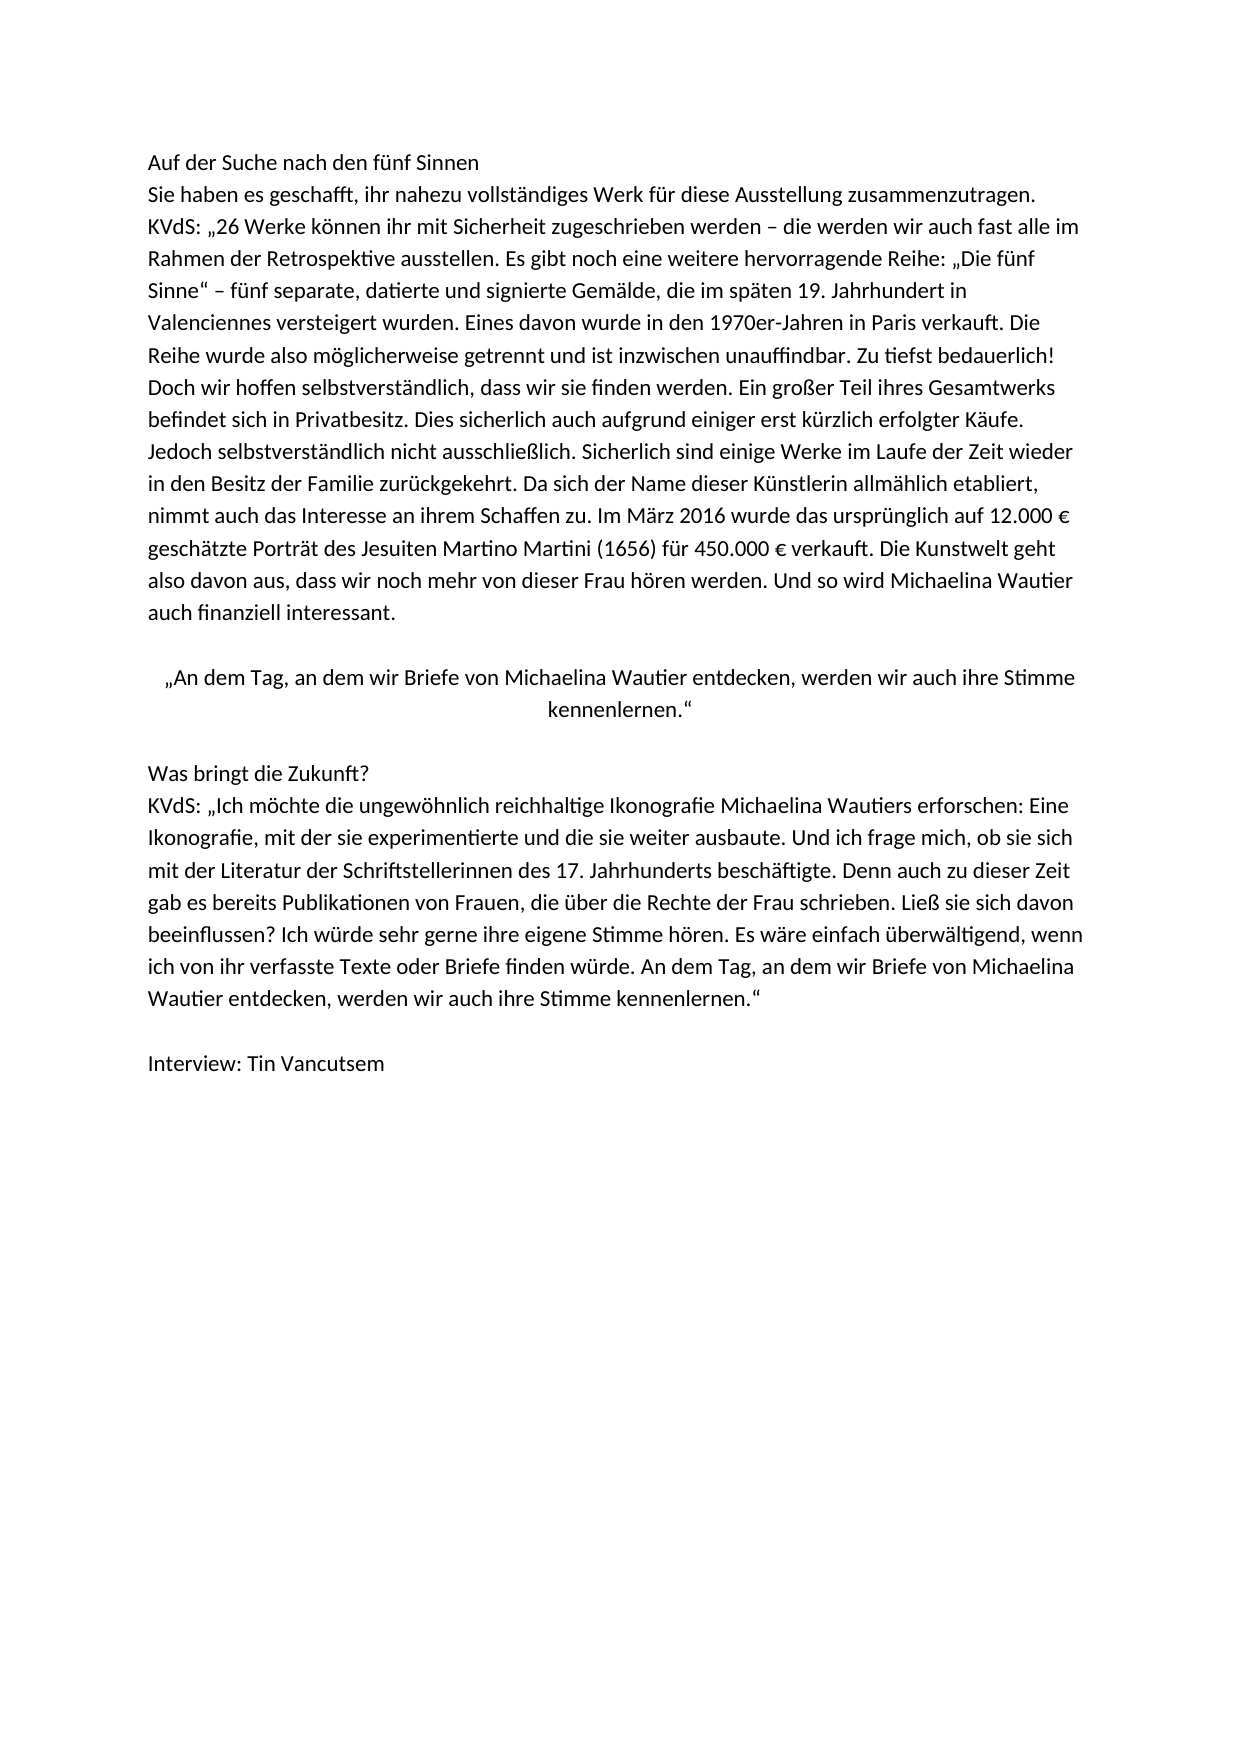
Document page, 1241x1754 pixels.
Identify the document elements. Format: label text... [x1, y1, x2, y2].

text Interview: Tin Vancutsem [148, 1049, 1093, 1077]
text Auf der Suche nach den fünf Sinnen [148, 148, 1093, 176]
text Sie haben es geschafft, ihr nahezu vollständiges Werk für diese Ausstellung zusammenzutragen. [148, 180, 1093, 208]
text Was bringt die Zukunft? [148, 759, 1093, 787]
text „An dem Tag, an dem wir Briefe von Michaelina Wautier entdecken, werden wir auch ihre Stimme kennenlernen.“ [148, 663, 1093, 723]
text KVdS: „Ich möchte die ungewöhnlich reichhaltige Ikonografie Michaelina Wautiers erforschen: Eine Ikonografie, mit der sie experimentierte und die sie weiter ausbaute. Und ich frage mich, ob sie sich mit der Literatur der Schriftstellerinnen des 17. Jahrhunderts beschäftigte. Denn auch zu dieser Zeit gab es bereits Publikationen von Frauen, die über die Rechte der Frau schrieben. Ließ sie sich davon beeinflussen? Ich würde sehr gerne ihre eigene Stimme hören. Es wäre einfach überwältigend, wenn ich von ihr verfasste Texte oder Briefe finden würde. An dem Tag, an dem wir Briefe von Michaelina Wautier entdecken, werden wir auch ihre Stimme kennenlernen.“ [148, 791, 1093, 1012]
text KVdS: „26 Werke können ihr mit Sicherheit zugeschrieben werden – die werden wir auch fast alle im Rahmen der Retrospektive ausstellen. Es gibt noch eine weitere hervorragende Reihe: „Die fünf Sinne“ – fünf separate, datierte und signierte Gemälde, die im späten 19. Jahrhundert in Valenciennes versteigert wurden. Eines davon wurde in den 1970er-Jahren in Paris verkauft. Die Reihe wurde also möglicherweise getrennt und ist inzwischen unauffindbar. Zu tiefst bedauerlich! Doch wir hoffen selbstverständlich, dass wir sie finden werden. Ein großer Teil ihres Gesamtwerks befindet sich in Privatbesitz. Dies sicherlich auch aufgrund einiger erst kürzlich erfolgter Käufe. Jedoch selbstverständlich nicht ausschließlich. Sicherlich sind einige Werke im Laufe der Zeit wieder in den Besitz der Familie zurückgekehrt. Da sich der Name dieser Künstlerin allmählich etabliert, nimmt auch das Interesse an ihrem Schaffen zu. Im März 2016 wurde das ursprünglich auf 12.000 € geschätzte Porträt des Jesuiten Martino Martini (1656) für 450.000 € verkauft. Die Kunstwelt geht also davon aus, dass wir noch mehr von dieser Frau hören werden. Und so wird Michaelina Wautier auch finanziell interessant. [148, 212, 1093, 626]
